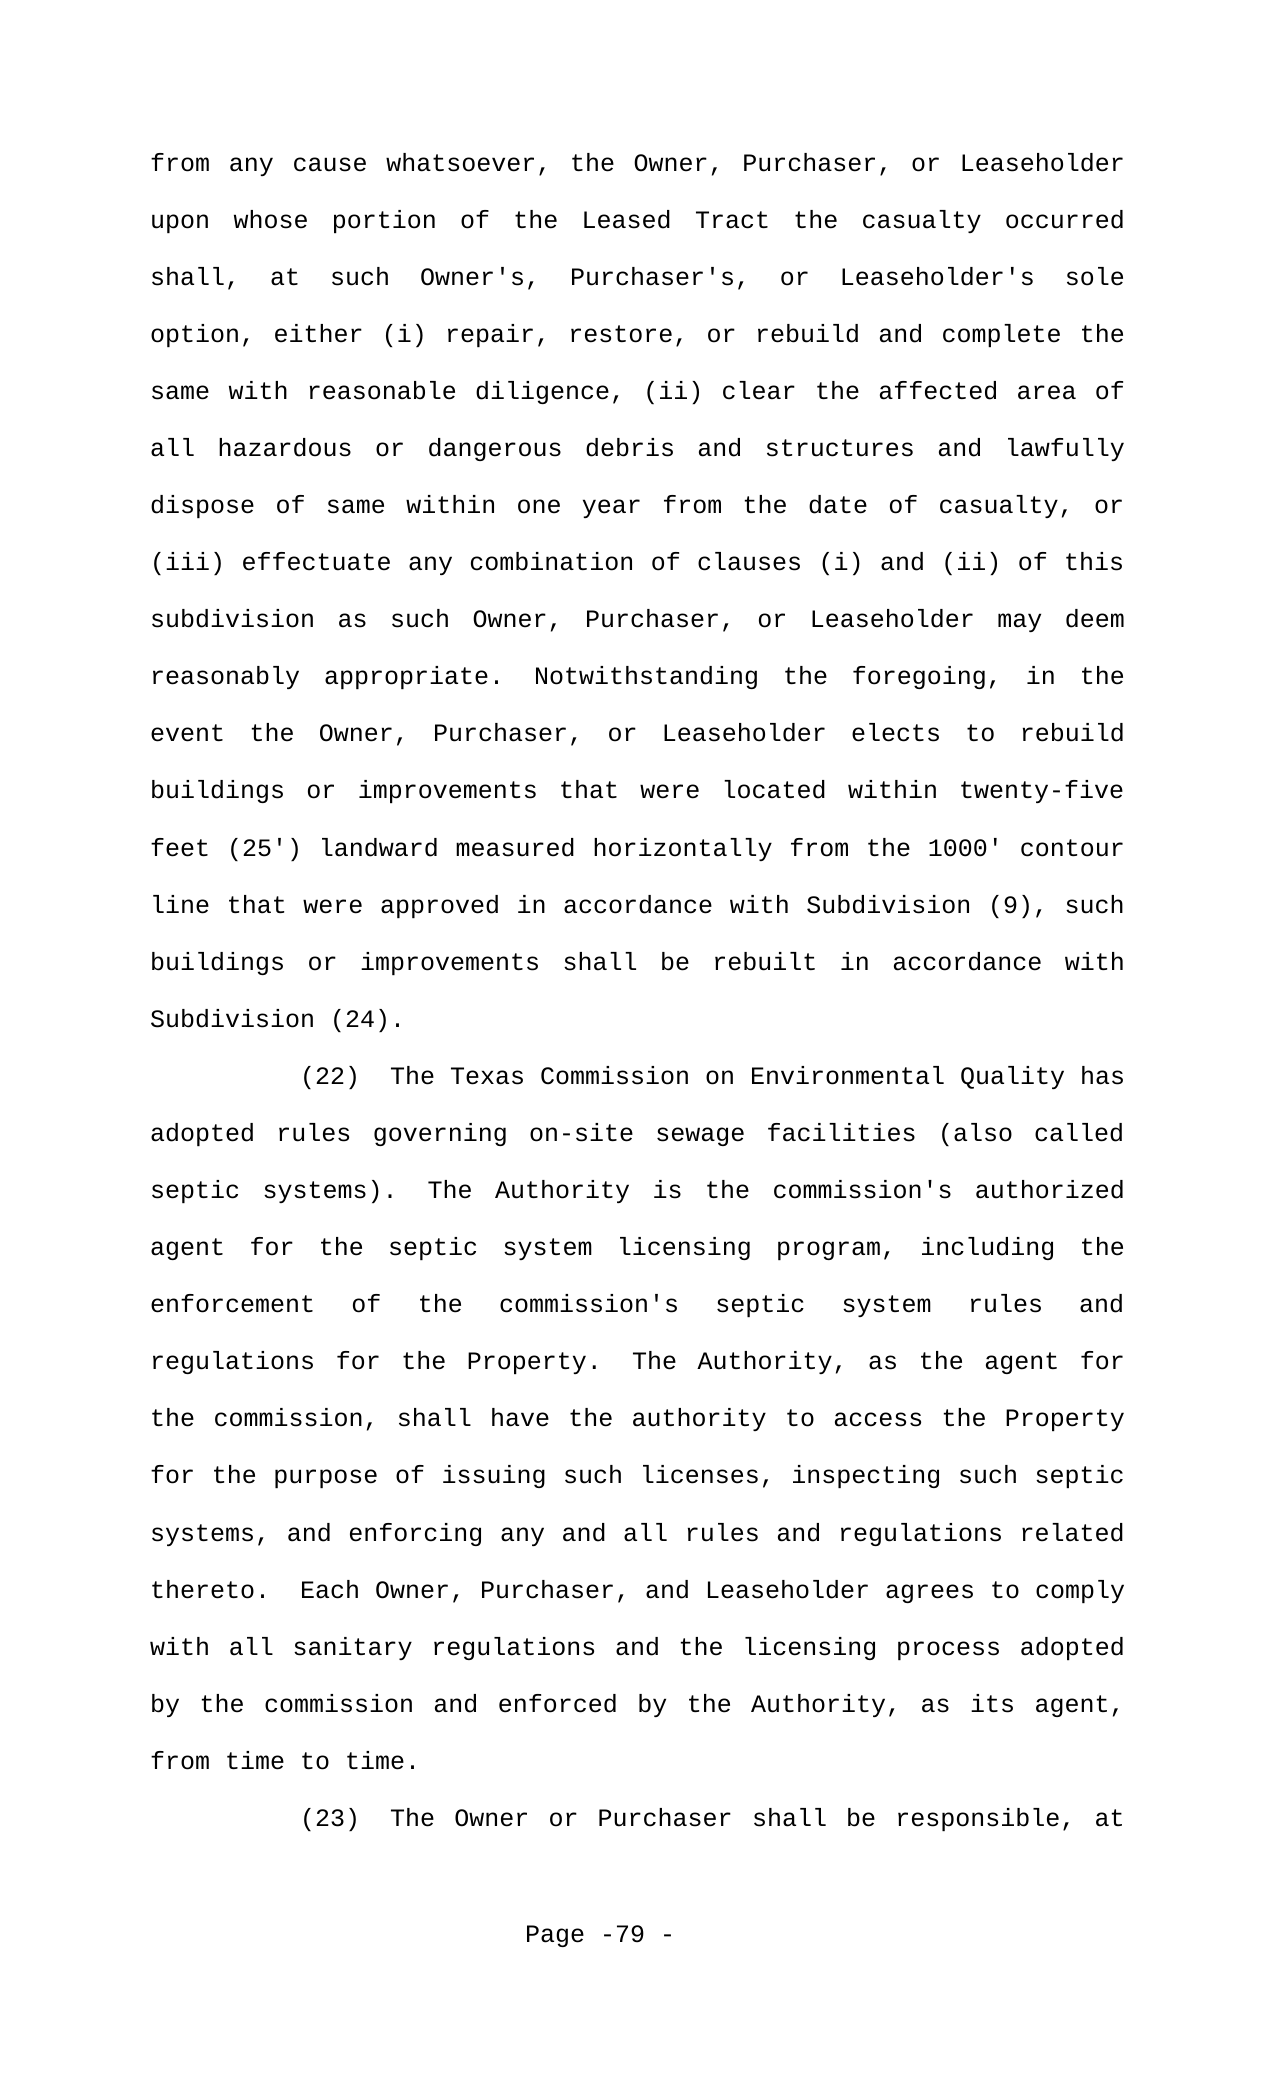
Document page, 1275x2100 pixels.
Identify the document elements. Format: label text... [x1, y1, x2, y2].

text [150, 150, 1125, 1035]
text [150, 1805, 1125, 1834]
text (22) The Texas Commission on Environmental Quality has adopted rules governing on-site sewage facilities (also called septic systems). The Authority is the commission's authorized agent for the septic system licensing program, including the enforcement of the commission's septic system rules and regulations for the Property. The Authority, as the agent for the commission, shall have the authority to access the Property for the purpose of issuing such licenses, inspecting such septic systems, and enforcing any and all rules and regulations related thereto. Each Owner, Purchaser, and Leaseholder agrees to comply with all sanitary regulations and the licensing process adopted by the commission and enforced by the Authority, as its agent, from time to time. [150, 1063, 1125, 1777]
